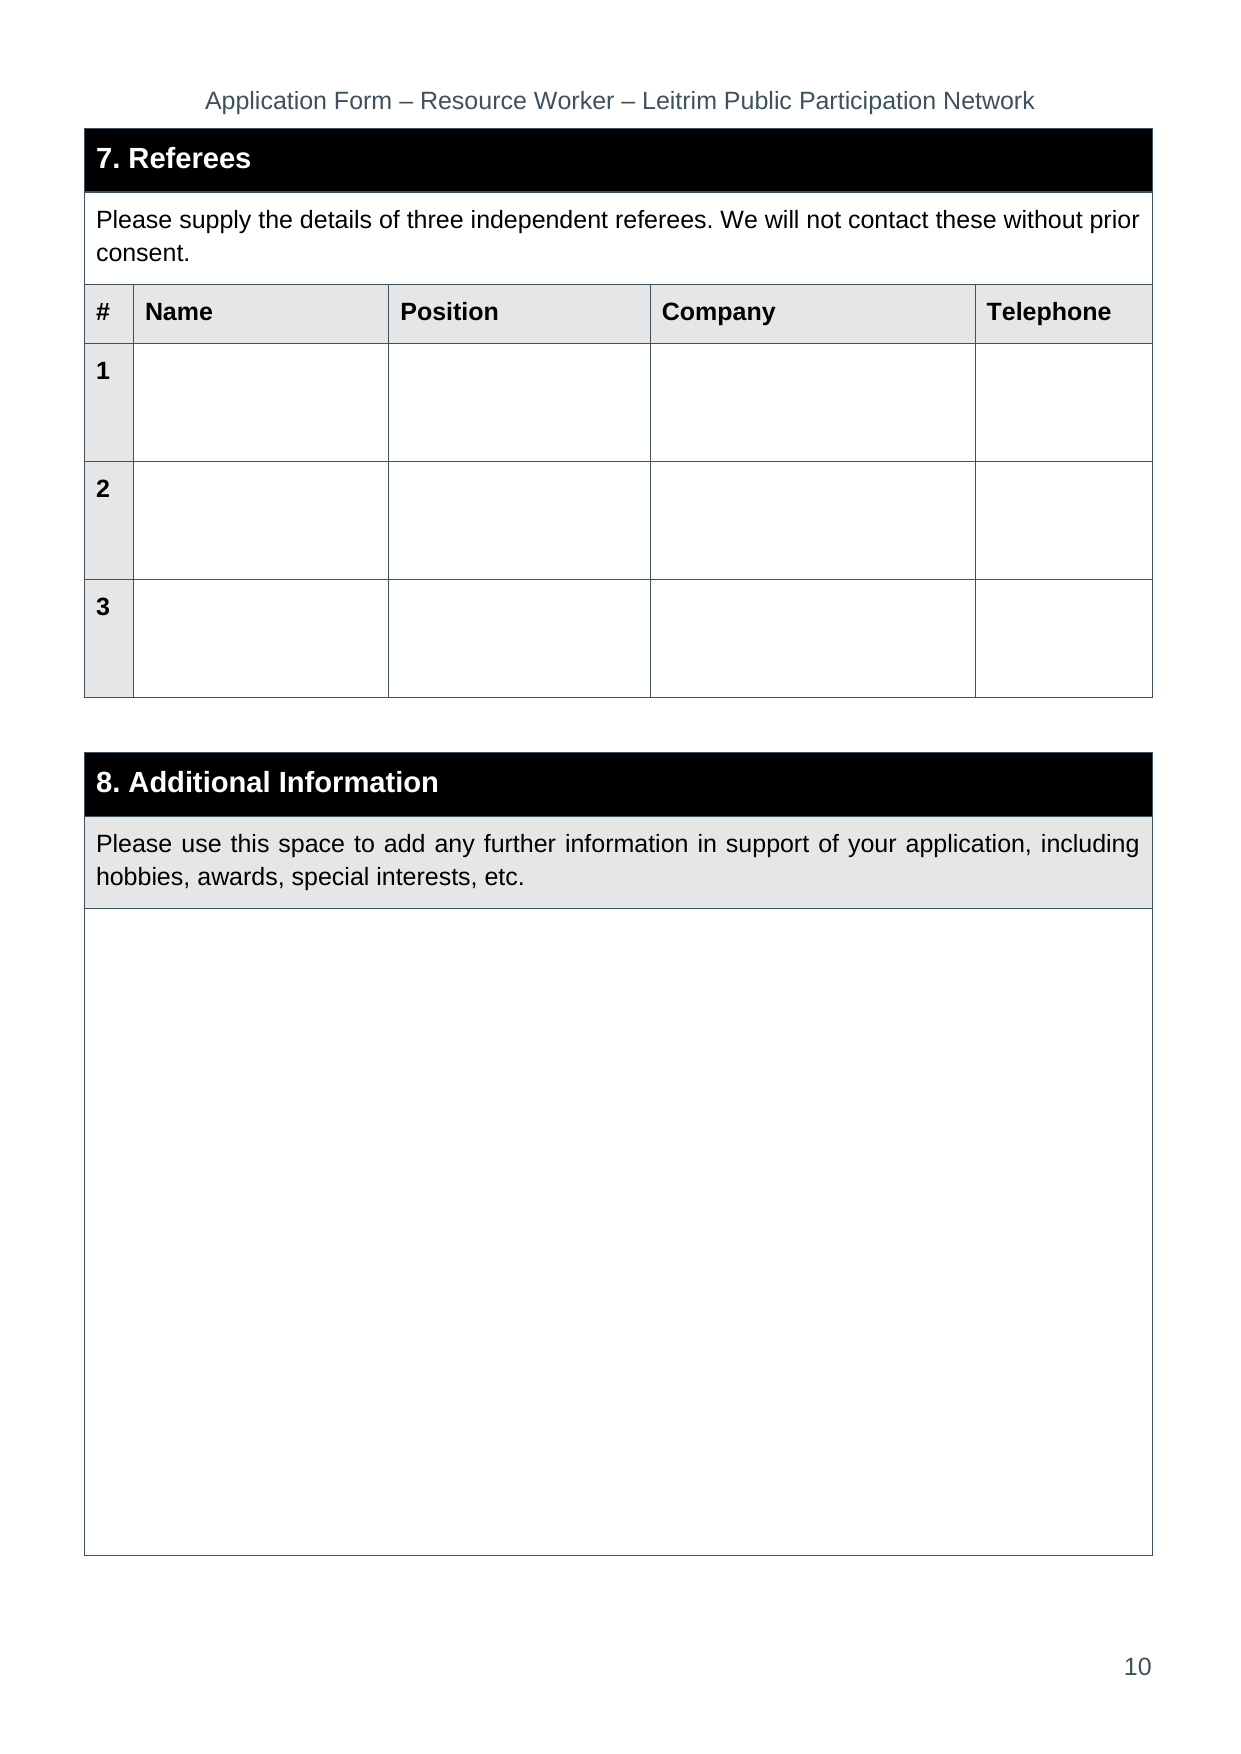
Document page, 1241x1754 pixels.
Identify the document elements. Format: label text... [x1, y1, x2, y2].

table_cell [134, 344, 388, 461]
table_cell [651, 462, 975, 579]
table_header 8. Additional Information [85, 753, 1152, 816]
table_cell Position [389, 285, 650, 343]
table_header 7. Referees [85, 129, 1152, 191]
table_cell Name [134, 285, 388, 343]
table_cell [976, 344, 1152, 461]
table_cell Please supply the details of three independent referees. We will not contact these without prior consent. [85, 193, 1152, 283]
table_cell Company [651, 285, 975, 343]
table_cell [389, 344, 650, 461]
table_cell Telephone [976, 285, 1152, 343]
table_cell [389, 462, 650, 579]
table_cell Please use this space to add any further information in support of your application, including hobbies, awards, special interests, etc. [85, 817, 1152, 908]
table_cell 1 [85, 344, 133, 461]
table_cell [85, 909, 1152, 1555]
table_cell 3 [85, 580, 133, 697]
table_cell [134, 580, 388, 697]
table_cell [389, 580, 650, 697]
table_cell [976, 580, 1152, 697]
table_cell [134, 462, 388, 579]
table_cell [976, 462, 1152, 579]
table_cell # [85, 285, 133, 343]
table_cell 2 [85, 462, 133, 579]
table_cell [651, 344, 975, 461]
table_cell [651, 580, 975, 697]
